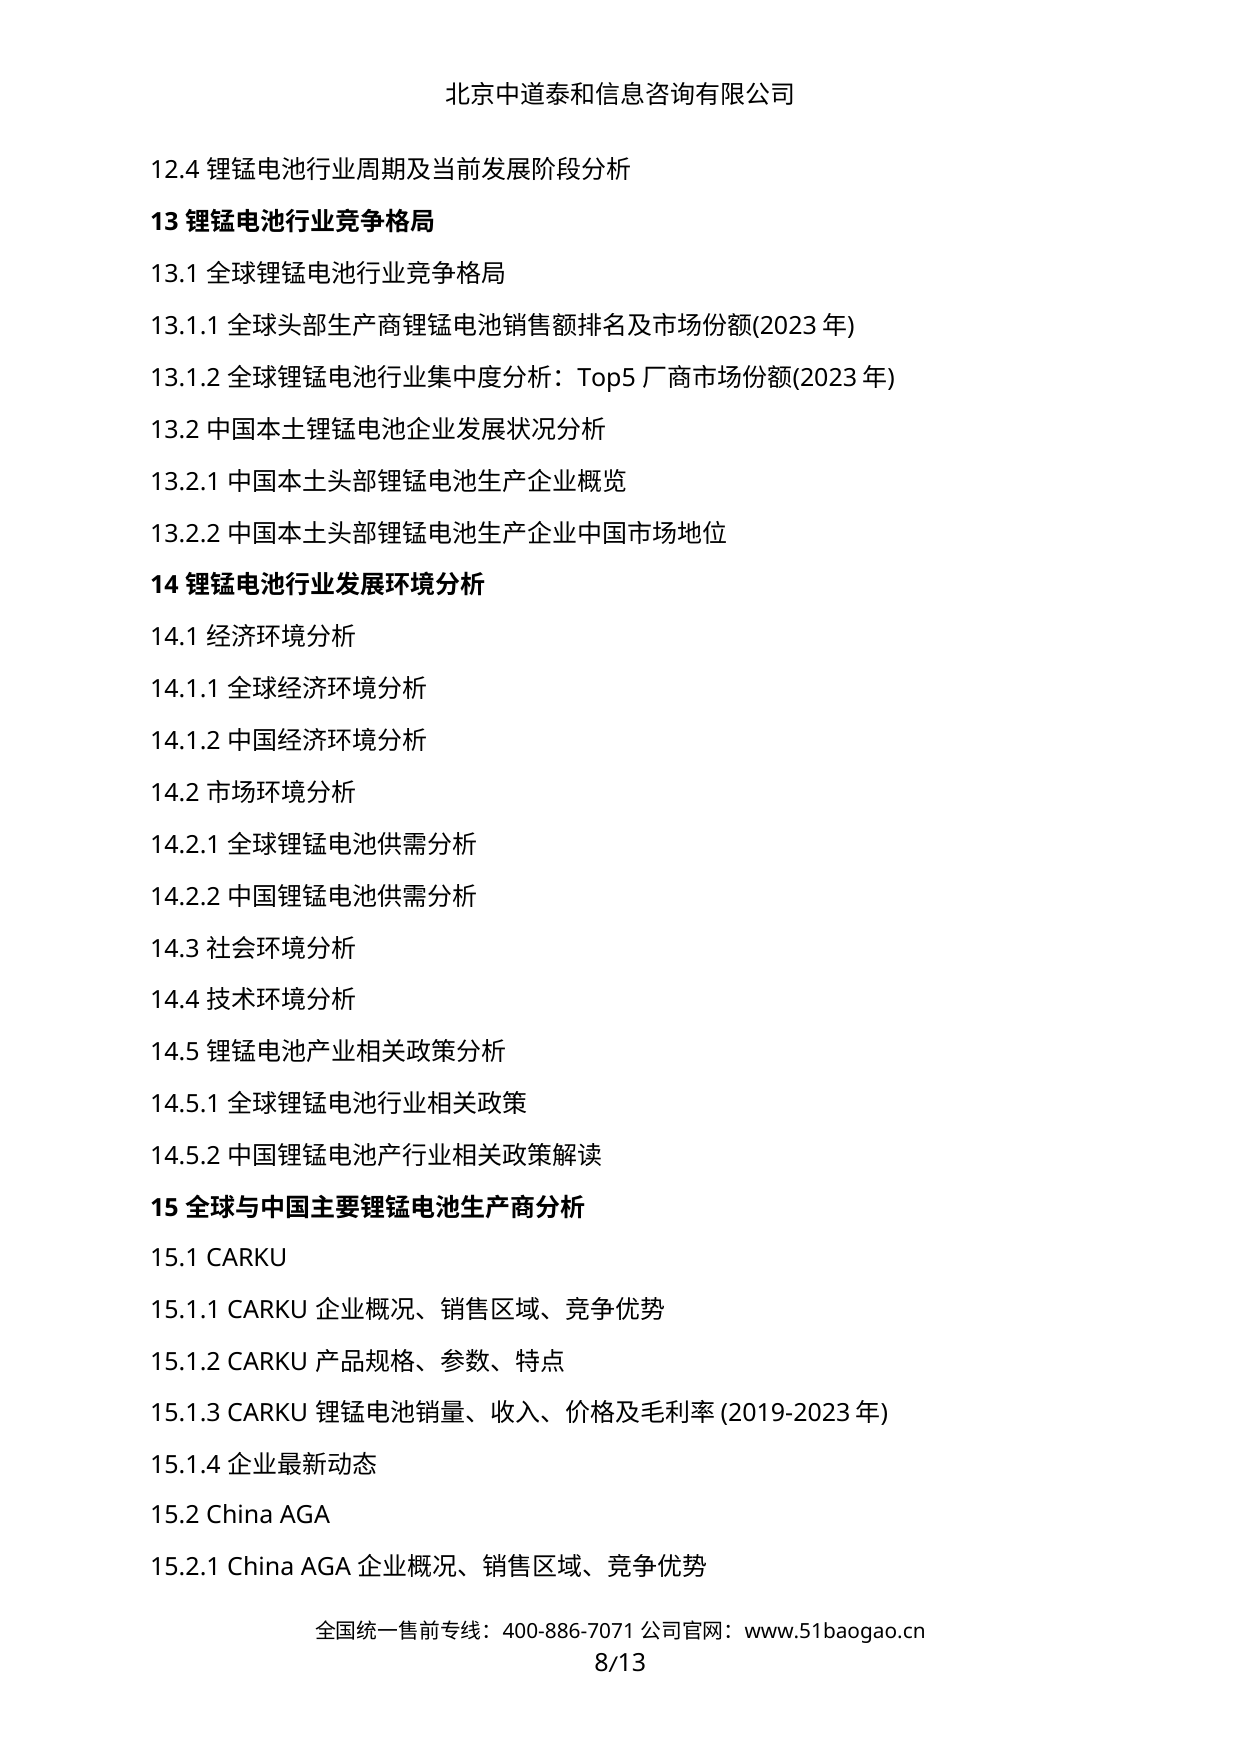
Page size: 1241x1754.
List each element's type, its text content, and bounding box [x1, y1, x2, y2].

text 14.5.1 全球锂锰电池行业相关政策 [150, 1084, 1090, 1120]
text 14.1 经济环境分析 [150, 617, 1090, 653]
text 14.1.1 全球经济环境分析 [150, 669, 1090, 705]
text 14.4 技术环境分析 [150, 980, 1090, 1016]
text 14.1.2 中国经济环境分析 [150, 721, 1090, 757]
text 14.2.2 中国锂锰电池供需分析 [150, 876, 1090, 912]
text 15.1.3 CARKU 锂锰电池销量、收入、价格及毛利率 (2019-2023年) [150, 1393, 1090, 1429]
text 13.1.2 全球锂锰电池行业集中度分析：Top5 厂商市场份额(2023年) [150, 357, 1090, 394]
text 14 锂锰电池行业发展环境分析 [150, 565, 1090, 601]
text 14.5.2 中国锂锰电池产行业相关政策解读 [150, 1136, 1090, 1172]
text 13.2 中国本土锂锰电池企业发展状况分析 [150, 409, 1090, 446]
text 15.2 China AGA [150, 1497, 1090, 1531]
text 13.2.1 中国本土头部锂锰电池生产企业概览 [150, 461, 1090, 497]
text 13 锂锰电池行业竞争格局 [150, 202, 1090, 238]
text 14.3 社会环境分析 [150, 928, 1090, 964]
text 15.1.4 企业最新动态 [150, 1445, 1090, 1481]
text 15.1.1 CARKU 企业概况、销售区域、竞争优势 [150, 1289, 1090, 1325]
text 13.2.2 中国本土头部锂锰电池生产企业中国市场地位 [150, 513, 1090, 549]
text 13.1 全球锂锰电池行业竞争格局 [150, 254, 1090, 290]
text 14.2.1 全球锂锰电池供需分析 [150, 824, 1090, 861]
text 15.2.1 China AGA 企业概况、销售区域、竞争优势 [150, 1546, 1090, 1582]
text 14.2 市场环境分析 [150, 772, 1090, 809]
text 14.5 锂锰电池产业相关政策分析 [150, 1032, 1090, 1068]
text 12.4 锂锰电池行业周期及当前发展阶段分析 [150, 150, 1090, 186]
text 15.1 CARKU [150, 1239, 1090, 1273]
text 15.1.2 CARKU 产品规格、参数、特点 [150, 1341, 1090, 1377]
text 13.1.1 全球头部生产商锂锰电池销售额排名及市场份额(2023年) [150, 306, 1090, 342]
text 15 全球与中国主要锂锰电池生产商分析 [150, 1187, 1090, 1224]
